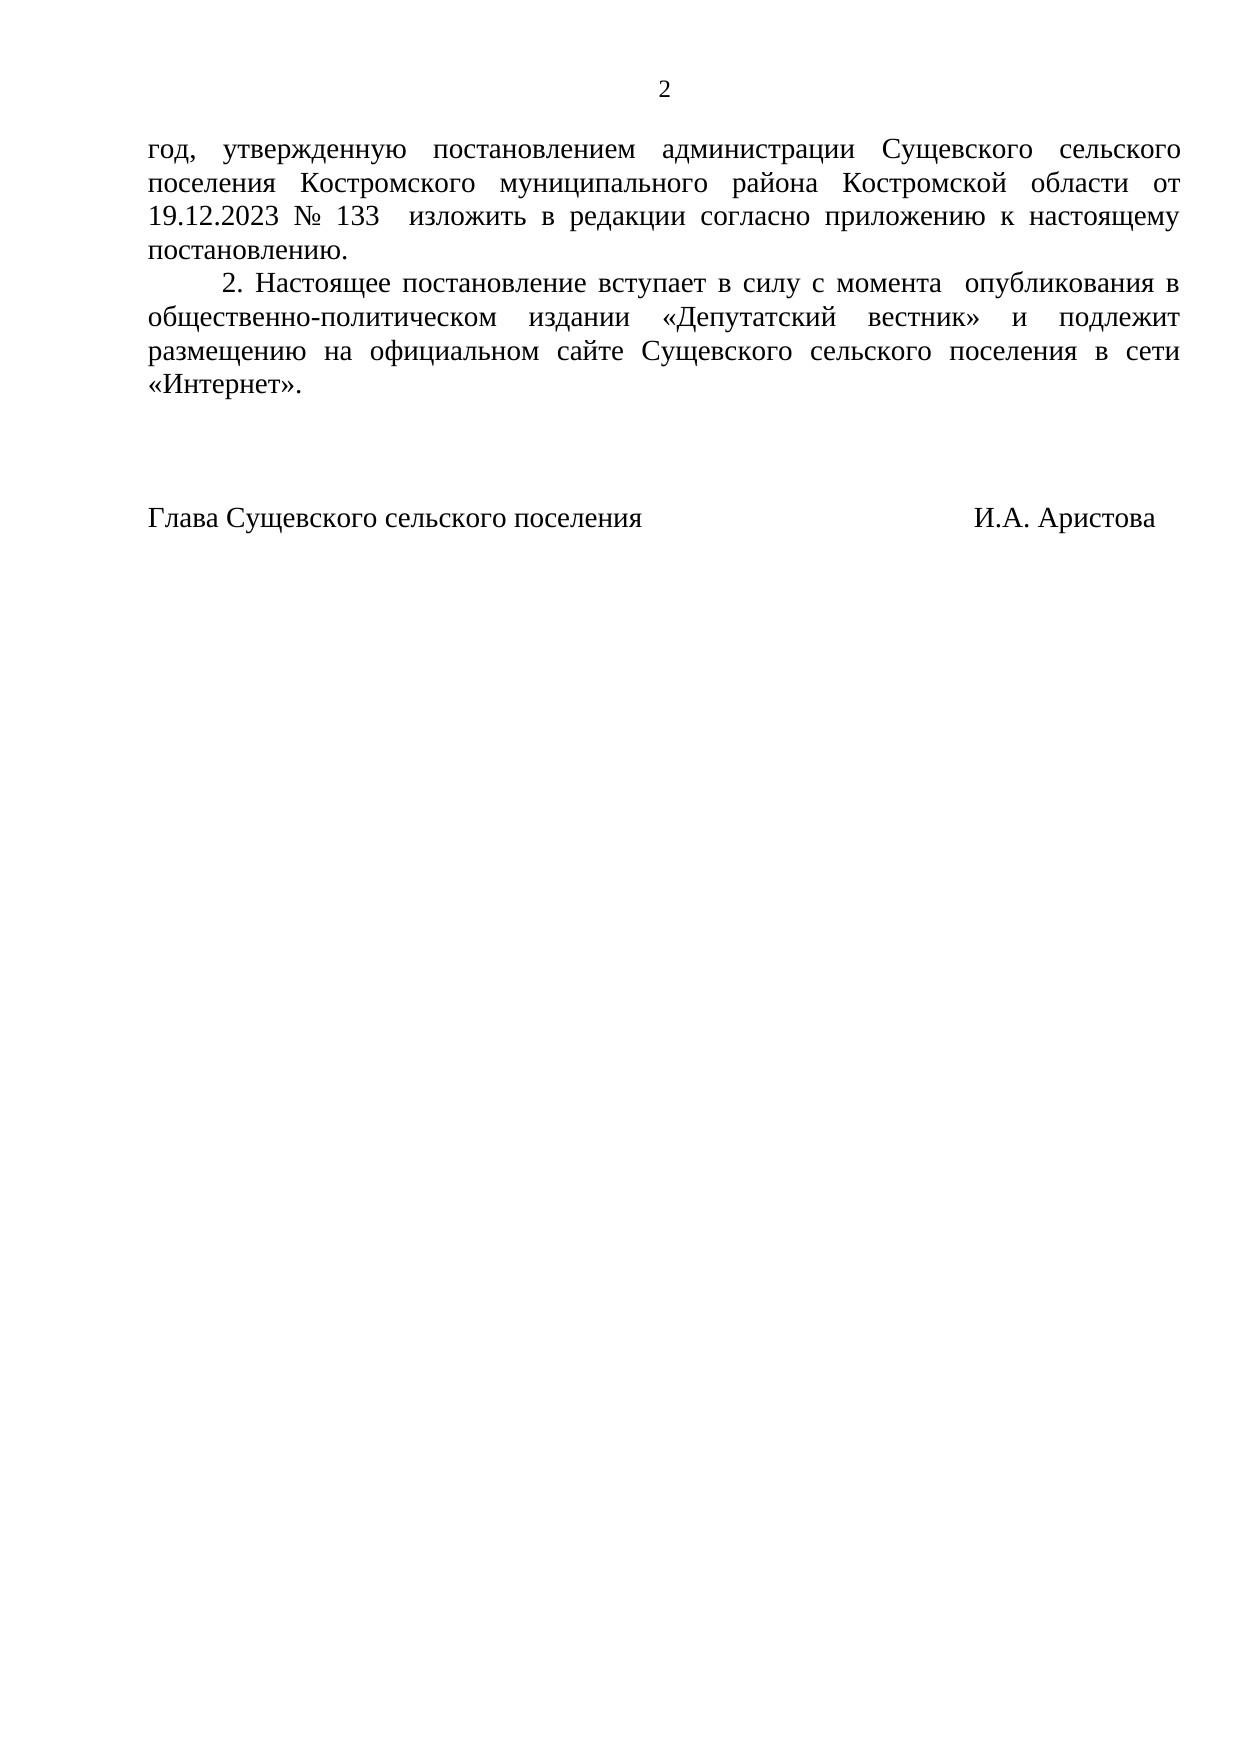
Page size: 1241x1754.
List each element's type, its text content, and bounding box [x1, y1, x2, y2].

text 2. Настоящее постановление вступает в силу с момента опубликования в общественно-политическом издании «Депутатский вестник» и подлежит размещению на официальном сайте Сущевского сельского поселения в сети «Интернет». [148, 266, 1181, 400]
text Глава Сущевского сельского поселения И.А. Аристова [148, 500, 1181, 534]
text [148, 131, 1181, 266]
